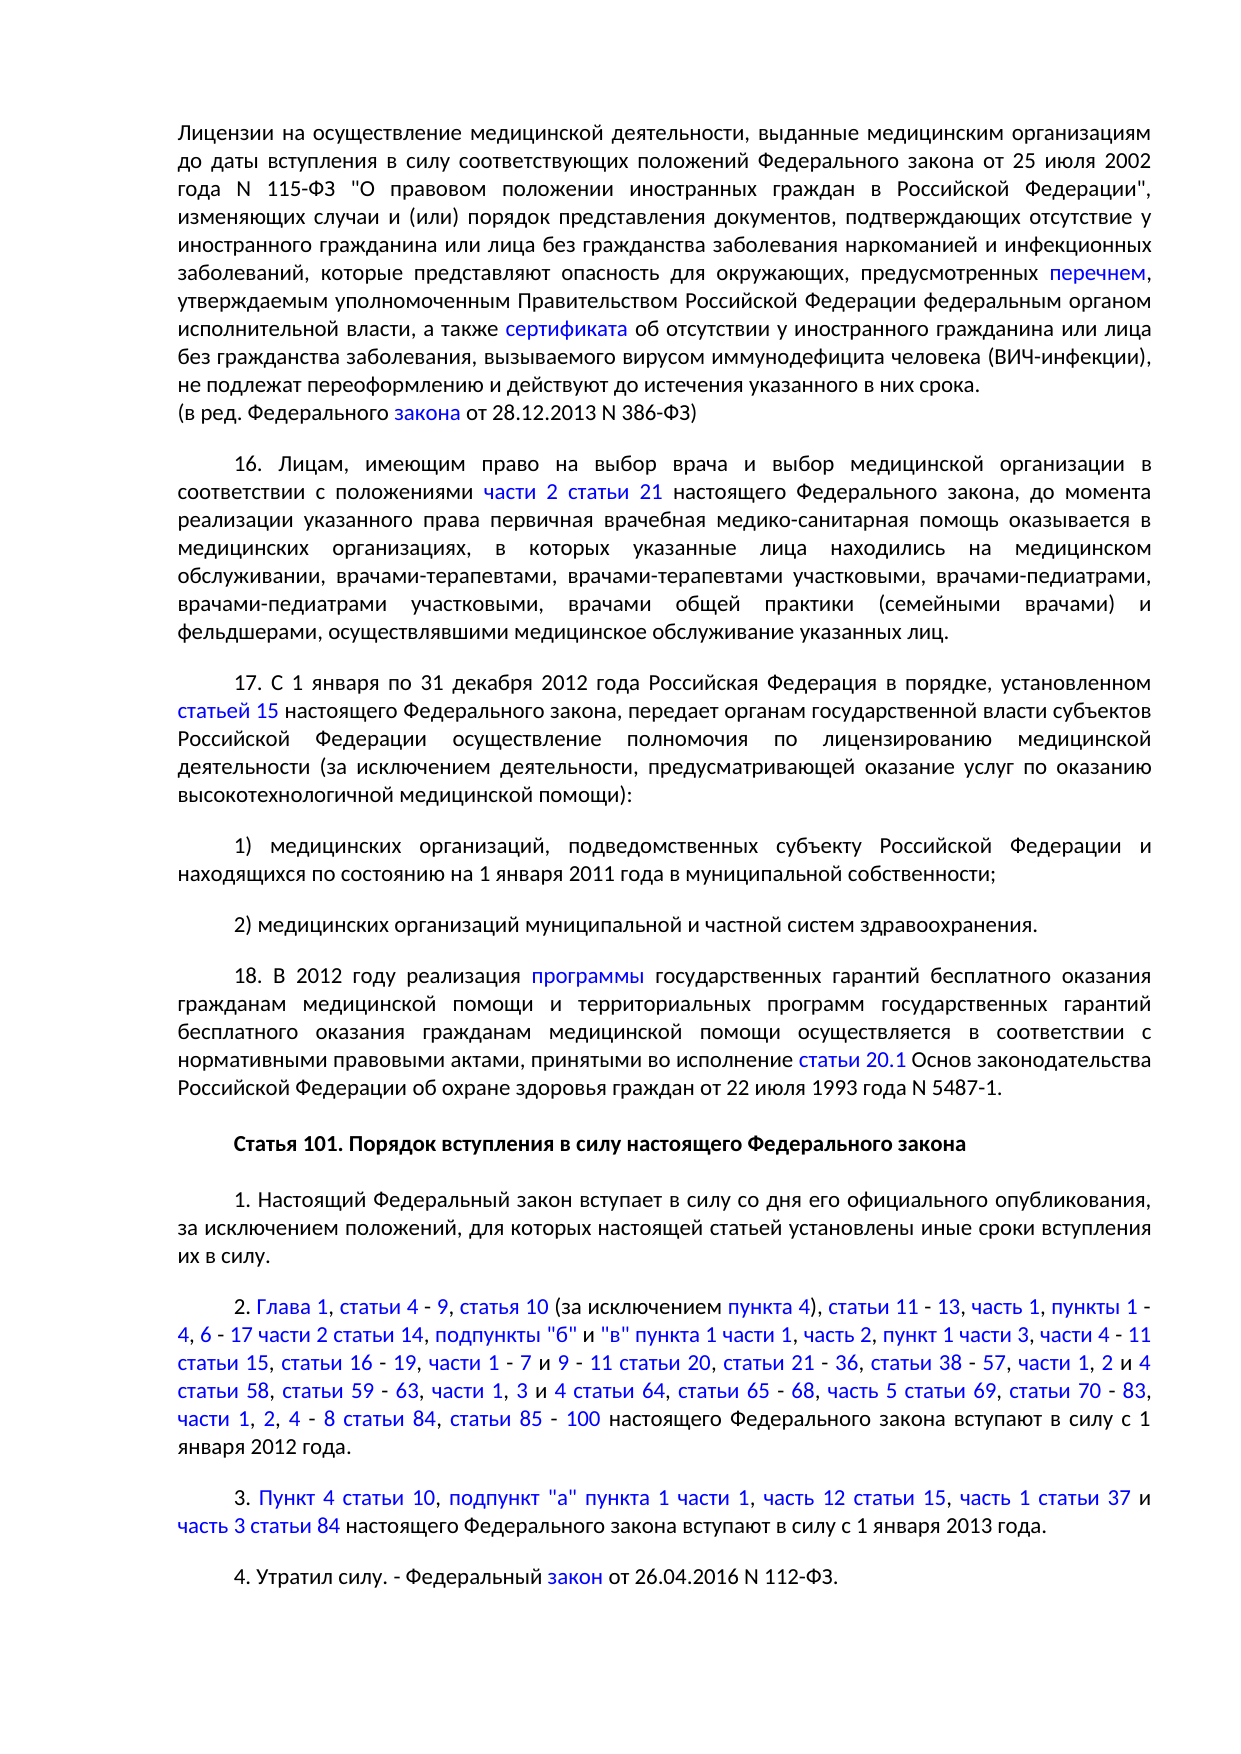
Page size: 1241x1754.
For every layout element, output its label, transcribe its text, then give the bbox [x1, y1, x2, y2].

text (в ред. Федерального закона от 28.12.2013 N 386-ФЗ) [177, 398, 1152, 426]
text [177, 118, 1152, 398]
title Статья 101. Порядок вступления в силу настоящего Федерального закона [177, 1129, 1152, 1157]
text 18. В 2012 году реализация программы государственных гарантий бесплатного оказания гражданам медицинской помощи и территориальных программ государственных гарантий бесплатного оказания гражданам медицинской помощи осуществляется в соответствии с нормативными правовыми актами, принятыми во исполнение статьи 20.1 Основ законодательства Российской Федерации об охране здоровья граждан от 22 июля 1993 года N 5487-1. [177, 961, 1152, 1101]
text 2. Глава 1, статьи 4 - 9, статья 10 (за исключением пункта 4), статьи 11 - 13, часть 1, пункты 1 - 4, 6 - 17 части 2 статьи 14, подпункты "б" и "в" пункта 1 части 1, часть 2, пункт 1 части 3, части 4 - 11 статьи 15, статьи 16 - 19, части 1 - 7 и 9 - 11 статьи 20, статьи 21 - 36, статьи 38 - 57, части 1, 2 и 4 статьи 58, статьи 59 - 63, части 1, 3 и 4 статьи 64, статьи 65 - 68, часть 5 статьи 69, статьи 70 - 83, части 1, 2, 4 - 8 статьи 84, статьи 85 - 100 настоящего Федерального закона вступают в силу с 1 января 2012 года. [177, 1292, 1152, 1461]
text 2) медицинских организаций муниципальной и частной систем здравоохранения. [177, 910, 1152, 938]
text 1) медицинских организаций, подведомственных субъекту Российской Федерации и находящихся по состоянию на 1 января 2011 года в муниципальной собственности; [177, 831, 1152, 887]
text 4. Утратил силу. - Федеральный закон от 26.04.2016 N 112-ФЗ. [177, 1562, 1152, 1590]
text 1. Настоящий Федеральный закон вступает в силу со дня его официального опубликования, за исключением положений, для которых настоящей статьей установлены иные сроки вступления их в силу. [177, 1185, 1152, 1269]
text 3. Пункт 4 статьи 10, подпункт "а" пункта 1 части 1, часть 12 статьи 15, часть 1 статьи 37 и часть 3 статьи 84 настоящего Федерального закона вступают в силу с 1 января 2013 года. [177, 1483, 1152, 1539]
text 16. Лицам, имеющим право на выбор врача и выбор медицинской организации в соответствии с положениями части 2 статьи 21 настоящего Федерального закона, до момента реализации указанного права первичная врачебная медико-санитарная помощь оказывается в медицинских организациях, в которых указанные лица находились на медицинском обслуживании, врачами-терапевтами, врачами-терапевтами участковыми, врачами-педиатрами, врачами-педиатрами участковыми, врачами общей практики (семейными врачами) и фельдшерами, осуществлявшими медицинское обслуживание указанных лиц. [177, 449, 1152, 645]
text 17. С 1 января по 31 декабря 2012 года Российская Федерация в порядке, установленном статьей 15 настоящего Федерального закона, передает органам государственной власти субъектов Российской Федерации осуществление полномочия по лицензированию медицинской деятельности (за исключением деятельности, предусматривающей оказание услуг по оказанию высокотехнологичной медицинской помощи): [177, 668, 1152, 808]
